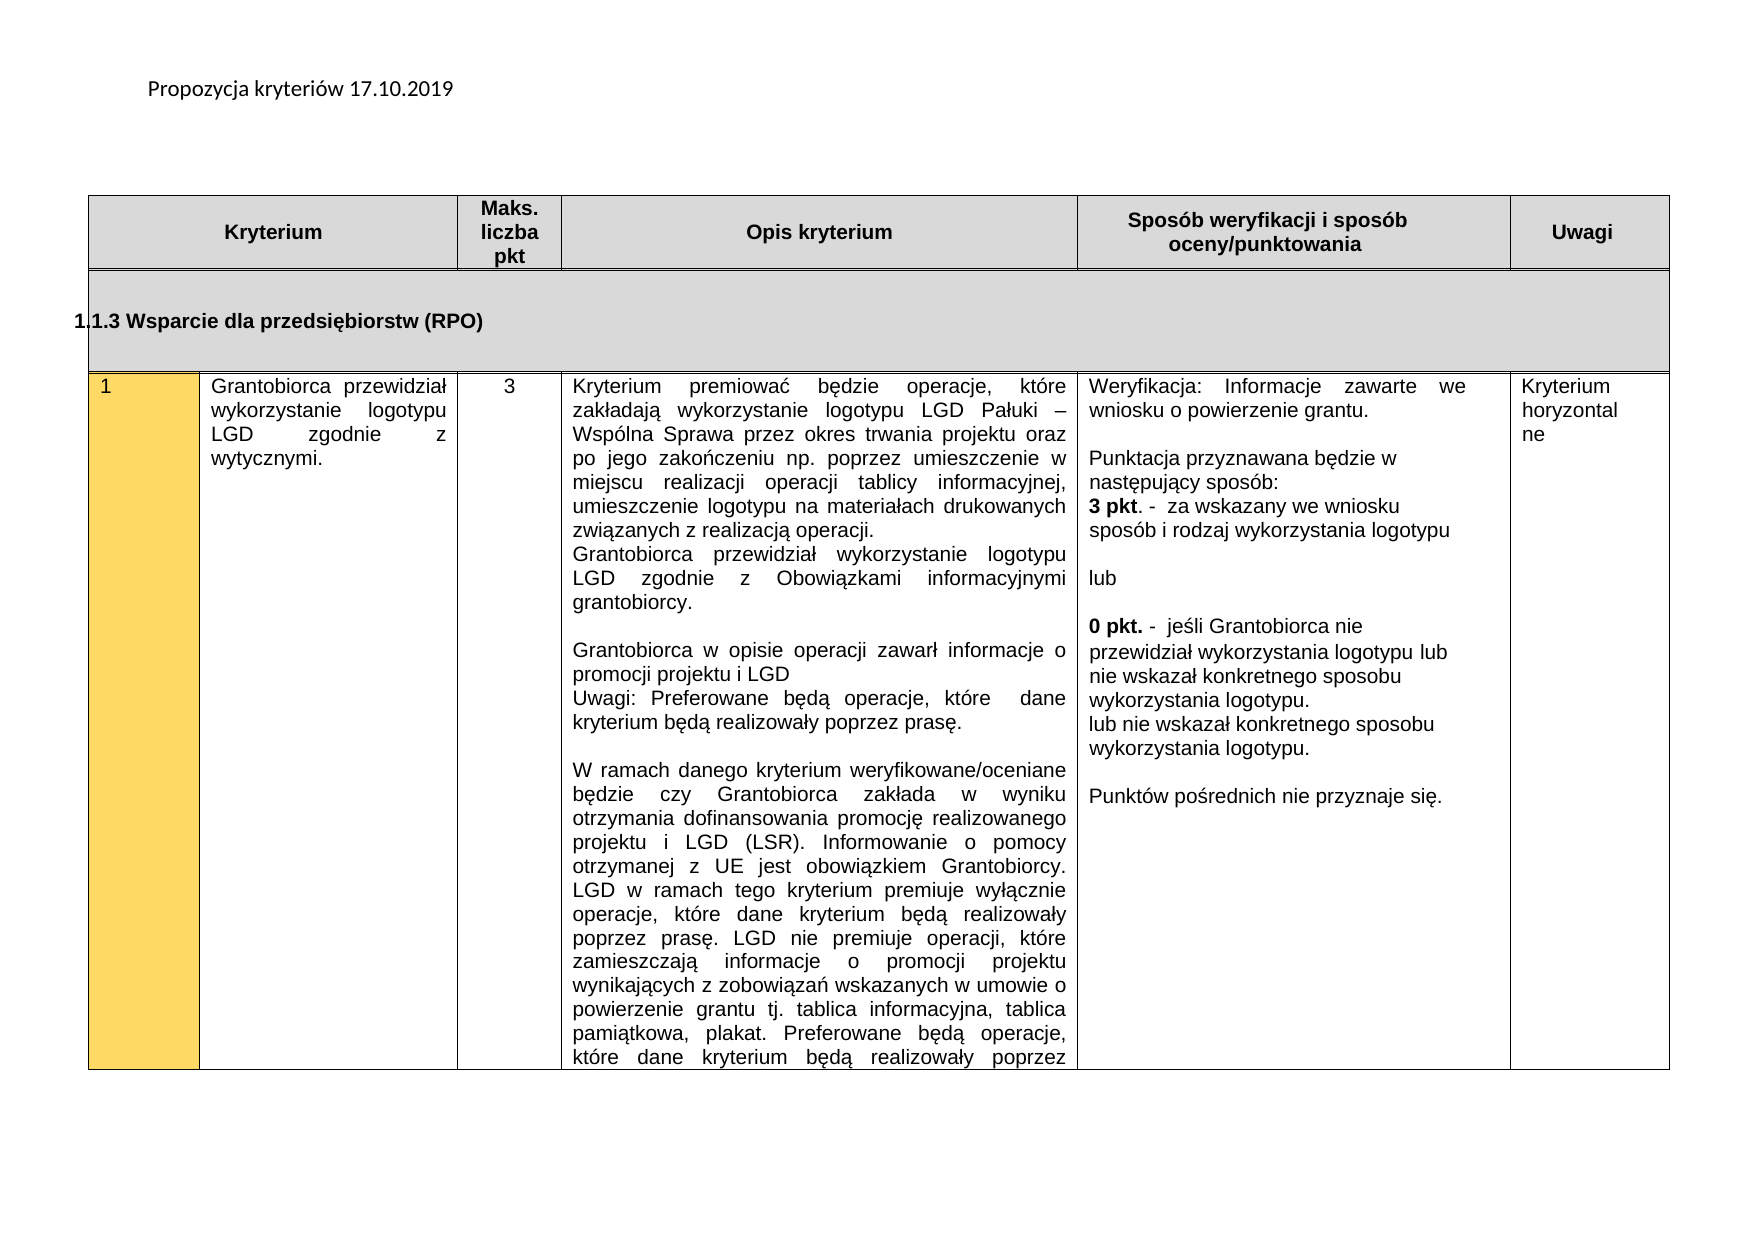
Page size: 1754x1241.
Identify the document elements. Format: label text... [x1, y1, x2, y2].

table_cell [1511, 374, 1669, 1069]
table_header Opis kryterium [562, 196, 1077, 268]
table_cell 1.1.3 Wsparcie dla przedsiębiorstw (RPO) [89, 271, 1669, 371]
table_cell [1078, 374, 1510, 1069]
table_header Uwagi [1511, 196, 1669, 268]
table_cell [562, 374, 1077, 1069]
table_header Kryterium [89, 196, 457, 268]
table_cell 1 [89, 374, 199, 1069]
table_header Maks. liczba pkt [458, 196, 561, 268]
table_cell 3 [458, 374, 561, 1069]
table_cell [200, 374, 457, 1069]
table_header Sposób weryfikacji i sposób oceny/punktowania [1078, 196, 1510, 268]
